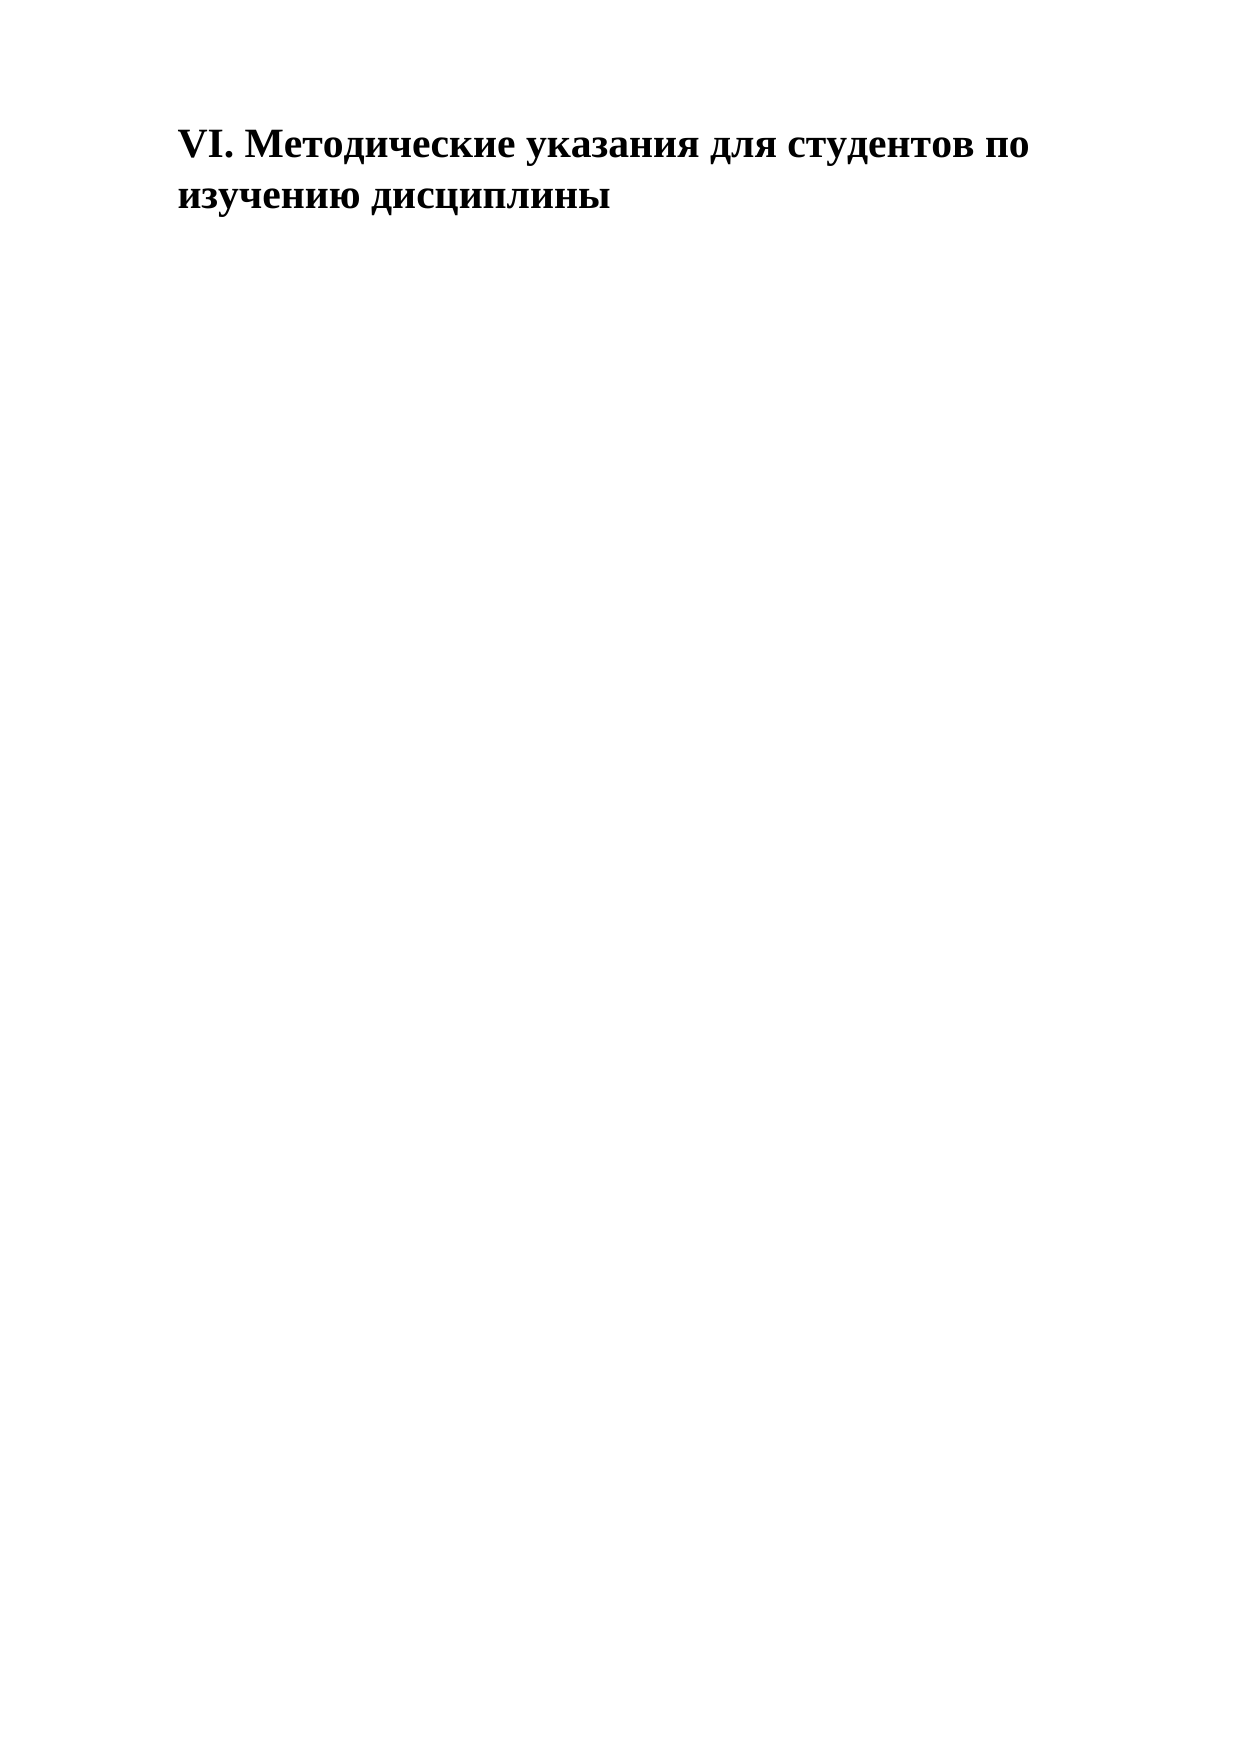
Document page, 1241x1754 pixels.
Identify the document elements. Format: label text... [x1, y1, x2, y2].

text VI. Методические указания для студентов по изучению дисциплины [177, 118, 1152, 218]
